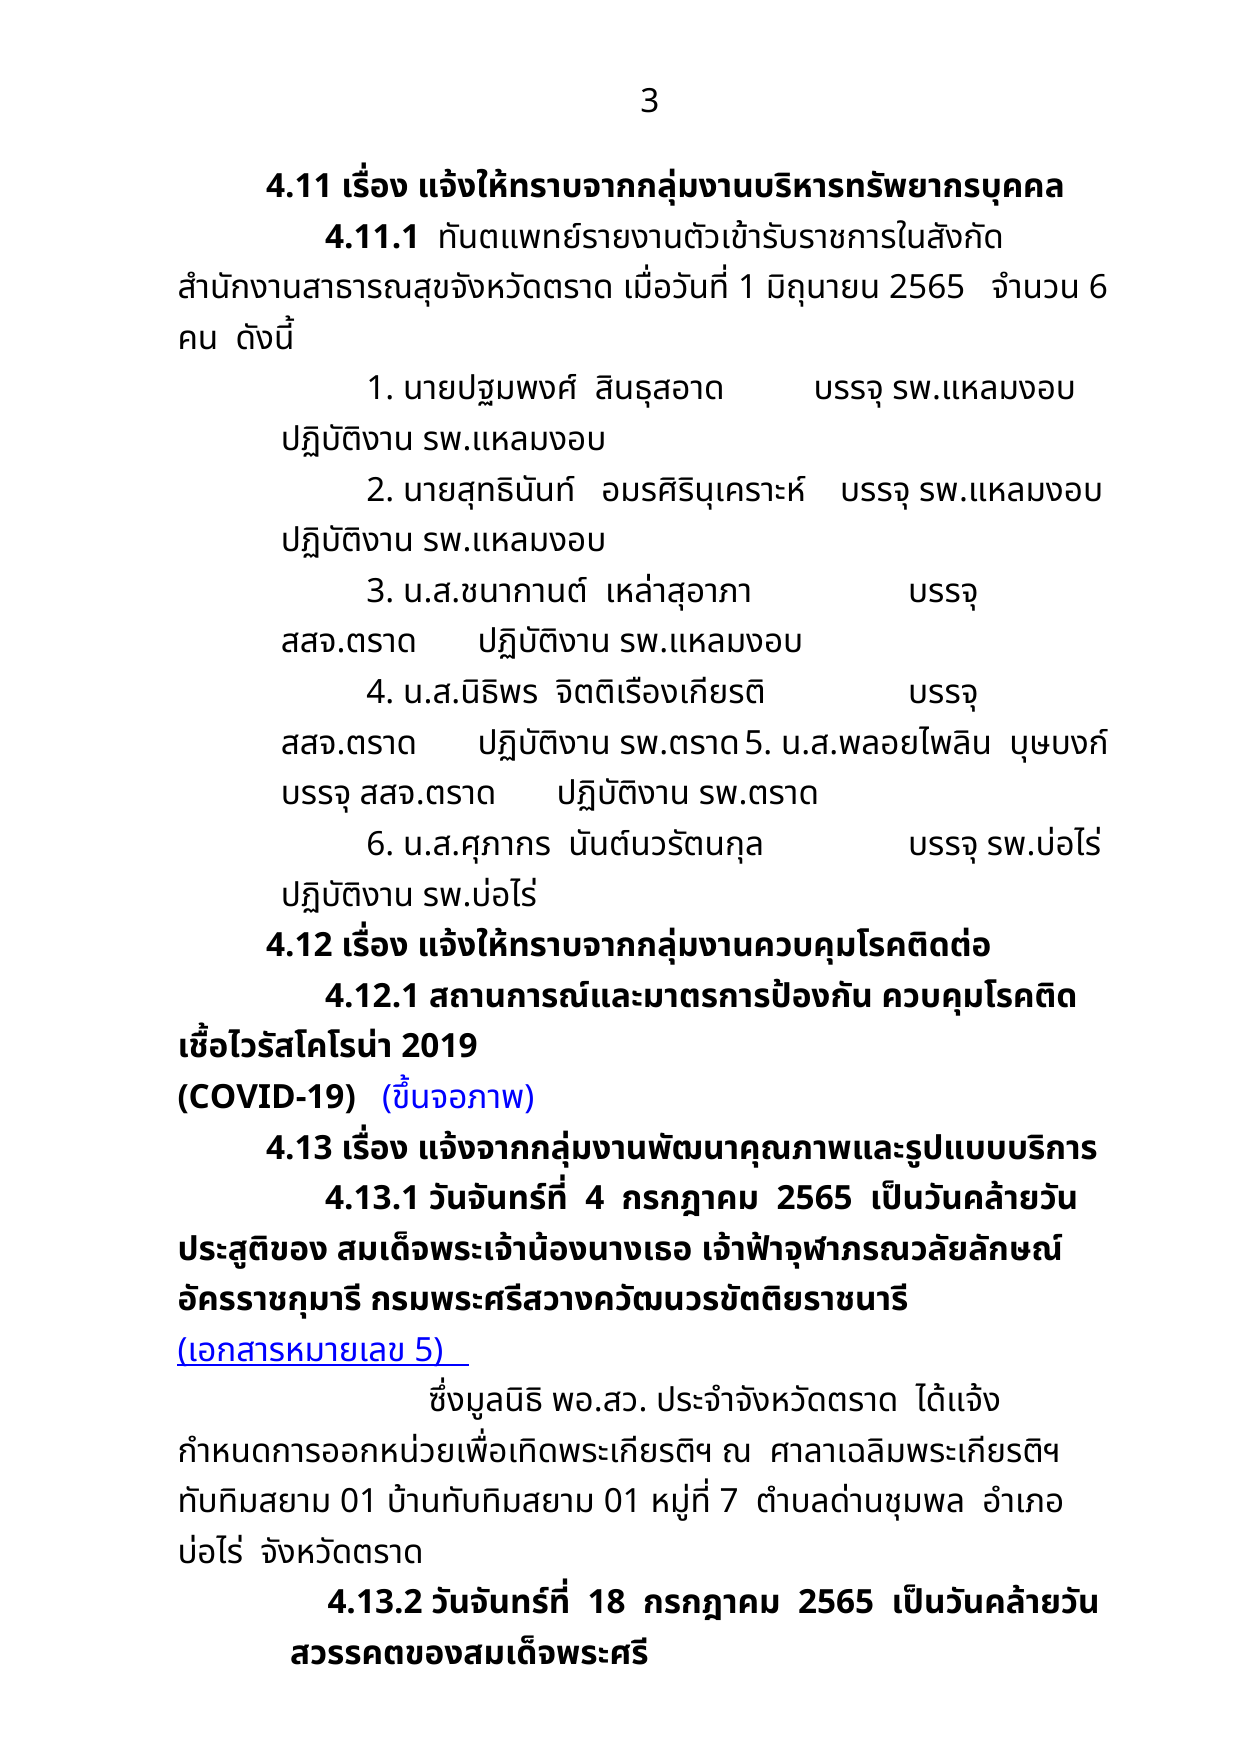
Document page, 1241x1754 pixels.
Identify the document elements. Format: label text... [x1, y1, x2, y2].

text ซึ่งมูลนิธิ พอ.สว. ประจำจังหวัดตราด ได้แจ้งกำหนดการออกหน่วยเพื่อเทิดพระเกียรติฯ ณ ศาลาเฉลิมพระเกียรติฯ ทับทิมสยาม 01 บ้านทับทิมสยาม 01 หมู่ที่ 7 ตำบลด่านชุมพล อำเภอบ่อไร่ จังหวัดตราด [177, 1376, 1122, 1578]
list 4. น.ส.นิธิพร จิตติเรืองเกียรติ บรรจุ สสจ.ตราด ปฏิบัติงาน รพ.ตราด 5. น.ส.พลอยไพลิน บุษบงก์ บรรจุ สสจ.ตราด ปฏิบัติงาน รพ.ตราด [281, 668, 1122, 820]
list 2. นายสุทธินันท์ อมรศิรินุเคราะห์ บรรจุ รพ.แหลมงอบ ปฏิบัติงาน รพ.แหลมงอบ [281, 465, 1122, 567]
list 3. น.ส.ชนากานต์ เหล่าสุอาภา บรรจุ สสจ.ตราด ปฏิบัติงาน รพ.แหลมงอบ [281, 567, 1122, 668]
text 4.13.2 วันจันทร์ที่ 18 กรกฎาคม 2565 เป็นวันคล้ายวันสวรรคตของสมเด็จพระศรี [290, 1578, 1122, 1679]
list 6. น.ส.ศุภากร นันต์นวรัตนกุล บรรจุ รพ.บ่อไร่ ปฏิบัติงาน รพ.บ่อไร่ [281, 820, 1122, 921]
text 4.13 เรื่อง แจ้งจากกลุ่มงานพัฒนาคุณภาพและรูปแบบบริการ [177, 1123, 1122, 1174]
text (เอกสารหมายเลข 5) [177, 1326, 1122, 1376]
text 4.11.1 ทันตแพทย์รายงานตัวเข้ารับราชการในสังกัดสำนักงานสาธารณสุขจังหวัดตราด เมื่อวันที่ 1 มิถุนายน 2565 จำนวน 6 คน ดังนี้ [177, 212, 1122, 364]
text 4.13.1 วันจันทร์ที่ 4 กรกฎาคม 2565 เป็นวันคล้ายวันประสูติของ สมเด็จพระเจ้าน้องนางเธอ เจ้าฟ้าจุฬาภรณวลัยลักษณ์ อัครราชกุมารี กรมพระศรีสวางควัฒนวรขัตติยราชนารี [177, 1174, 1122, 1326]
list 1. นายปฐมพงศ์ สินธุสอาด บรรจุ รพ.แหลมงอบ ปฏิบัติงาน รพ.แหลมงอบ [281, 364, 1122, 465]
text (COVID-19) (ขึ้นจอภาพ) [177, 1073, 1122, 1123]
text 4.12.1 สถานการณ์และมาตรการป้องกัน ควบคุมโรคติดเชื้อไวรัสโคโรน่า 2019 [177, 972, 1122, 1073]
text 4.11 เรื่อง แจ้งให้ทราบจากกลุ่มงานบริหารทรัพยากรบุคคล [266, 162, 1122, 212]
list 4.12 เรื่อง แจ้งให้ทราบจากกลุ่มงานควบคุมโรคติดต่อ [177, 921, 1122, 972]
